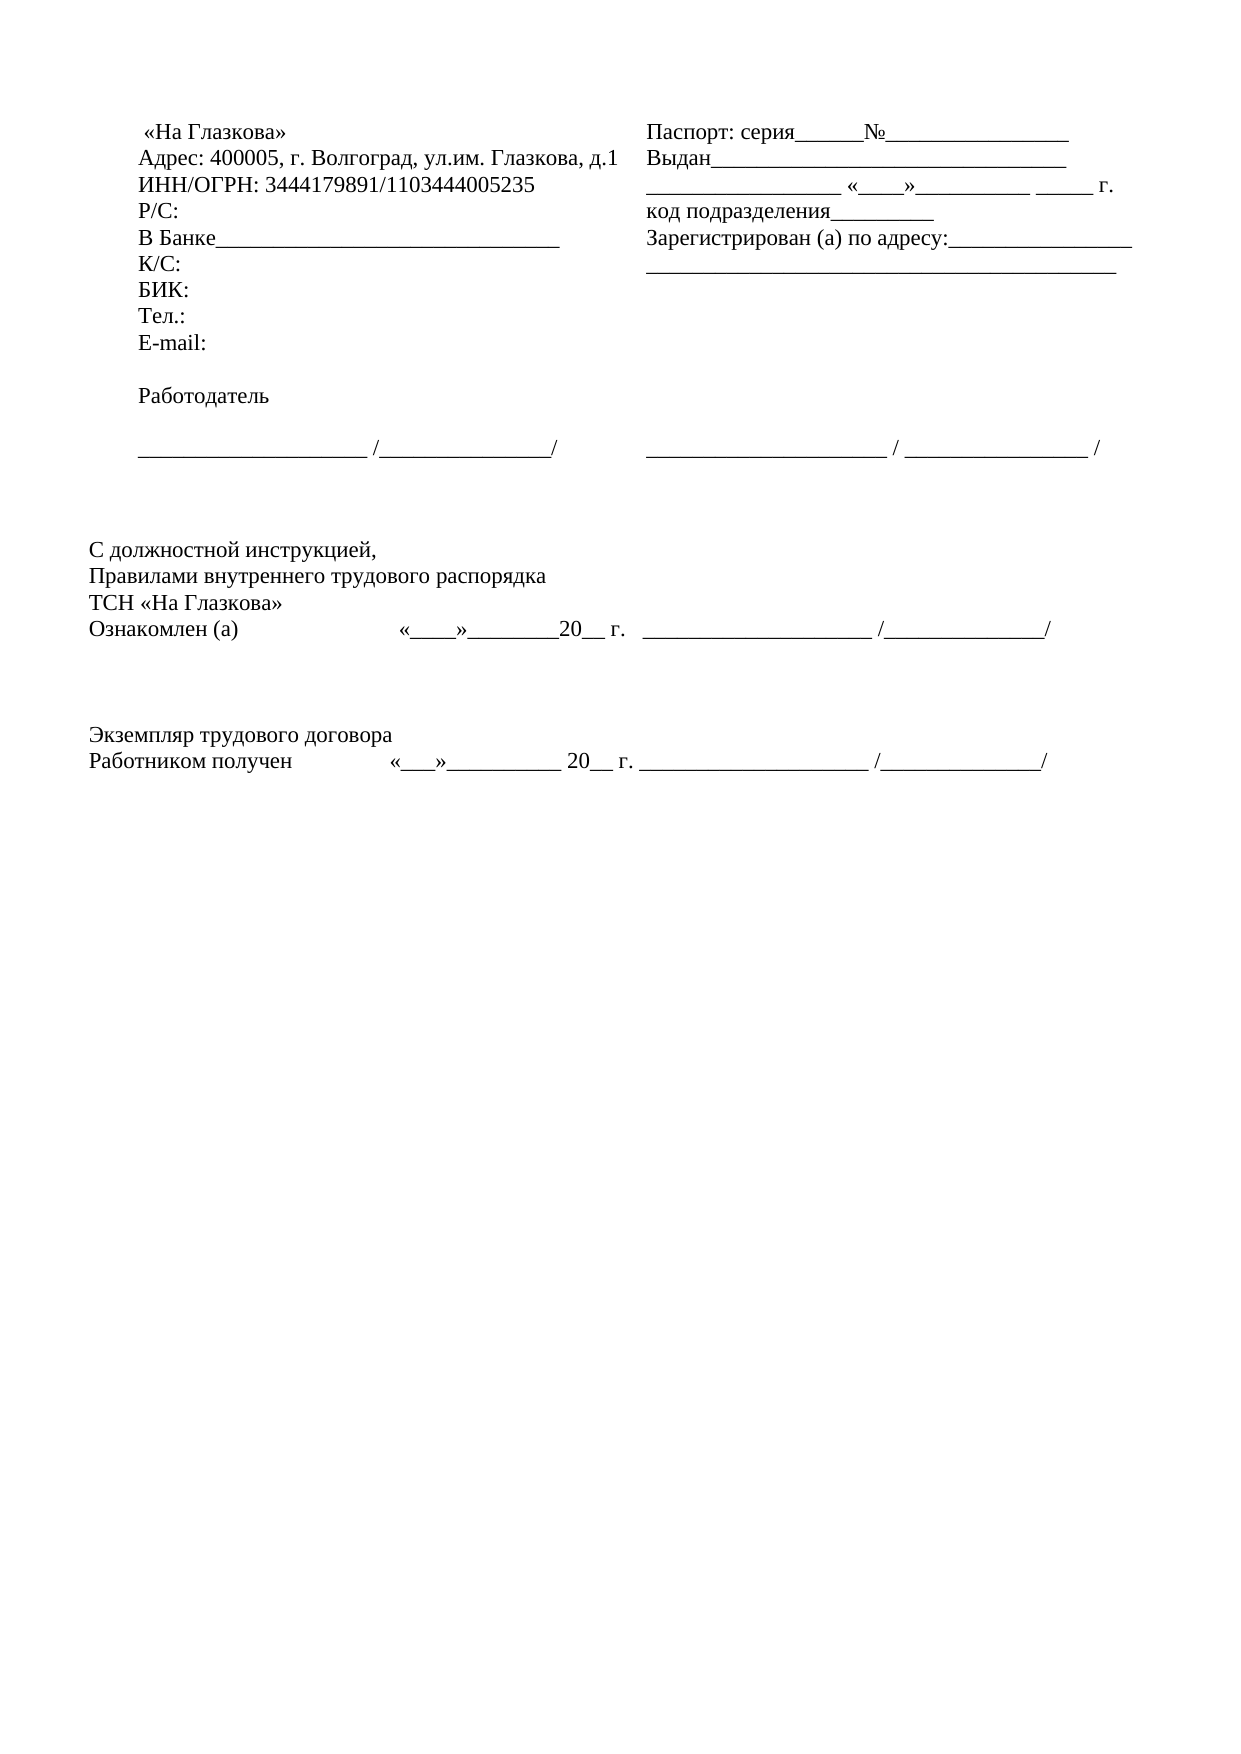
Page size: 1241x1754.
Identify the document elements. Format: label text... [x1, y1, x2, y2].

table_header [127, 118, 635, 483]
text Работником получен «___»__________ 20__ г. ____________________ /______________/ [88, 747, 1152, 773]
text С должностной инструкцией, [88, 536, 1152, 562]
text Экземпляр трудового договора [88, 721, 1152, 747]
text Ознакомлен (а) «____»________20__ г. ____________________ /______________/ [88, 615, 1152, 642]
text ТСН «На Глазкова» [88, 589, 1152, 615]
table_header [635, 118, 1162, 483]
text Правилами внутреннего трудового распорядка [88, 562, 1152, 589]
